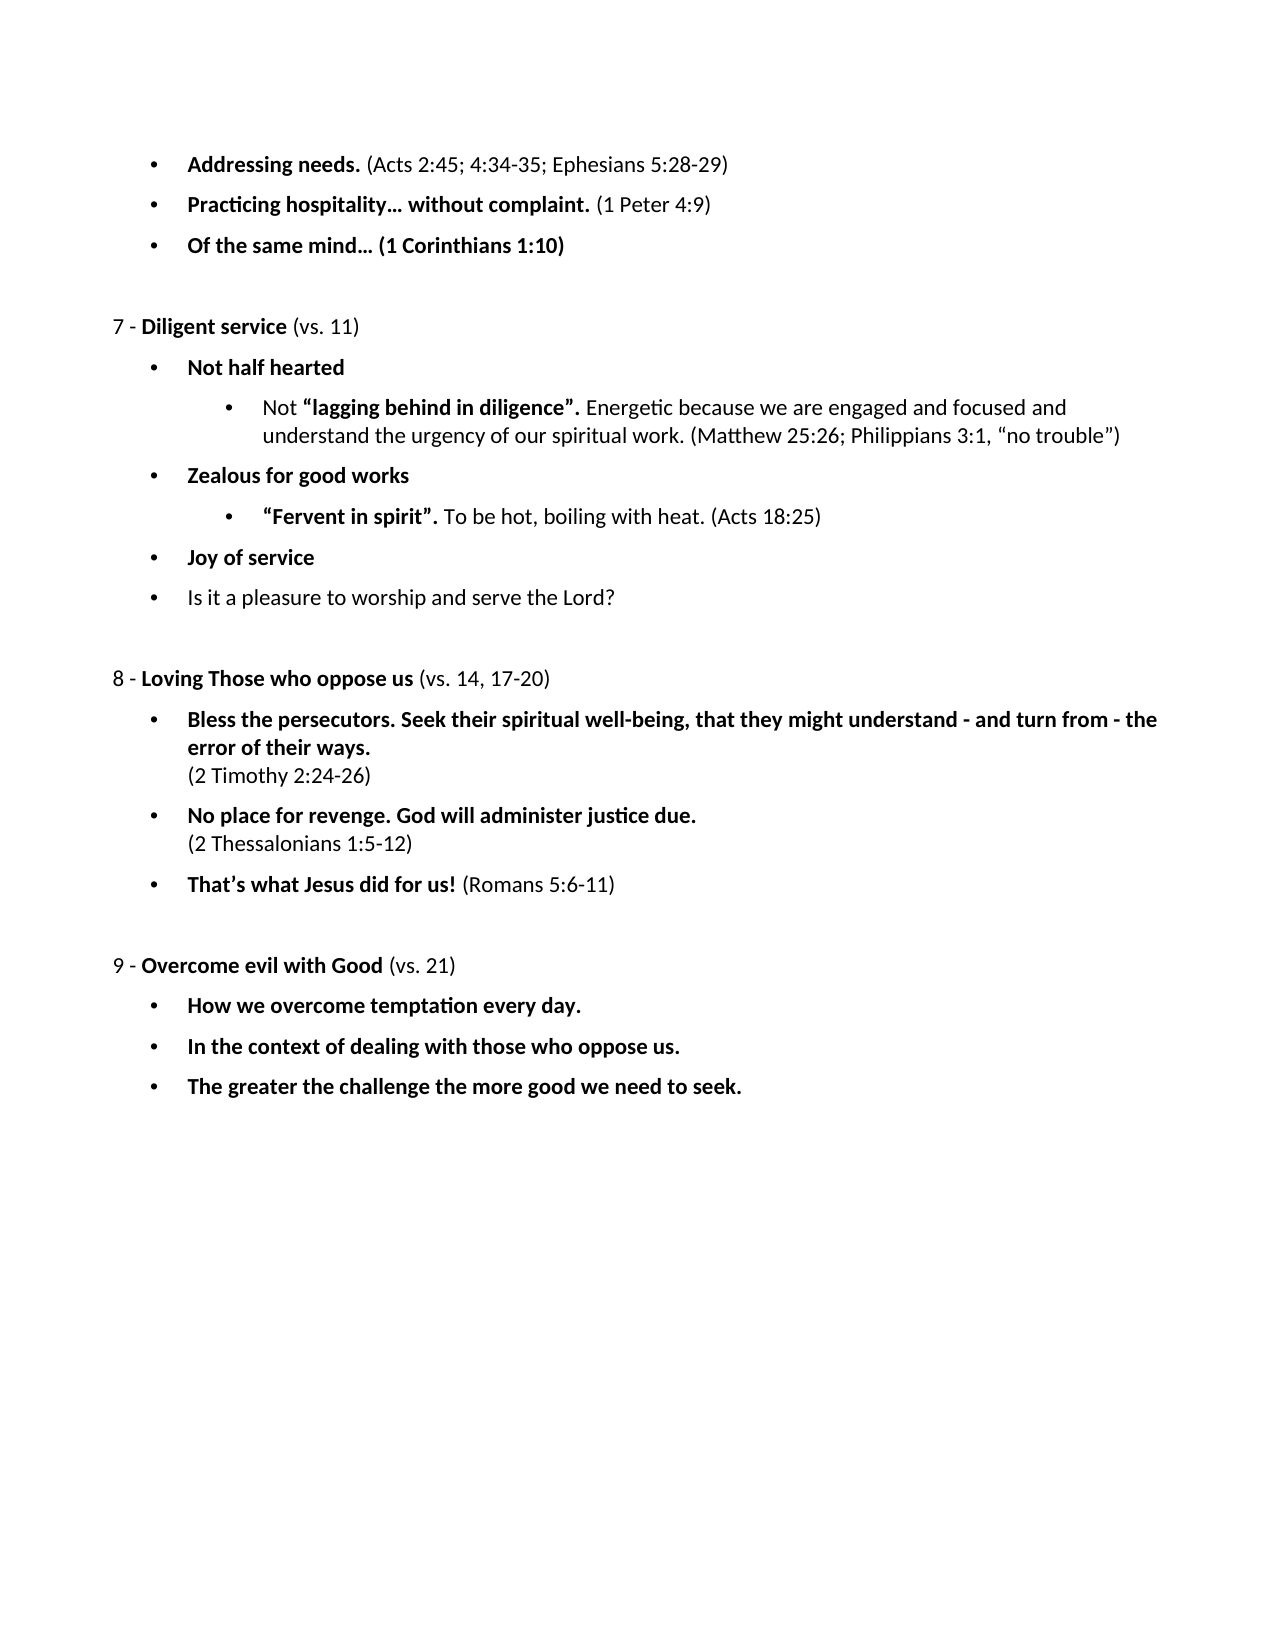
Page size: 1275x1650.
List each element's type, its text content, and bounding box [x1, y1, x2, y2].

list No place for revenge. God will administer justice due. (2 Thessalonians 1:5-12) [150, 801, 1162, 857]
list Zealous for good works [150, 462, 1162, 490]
text 9 - Overcome evil with Good (vs. 21) [112, 951, 1162, 979]
list The greater the challenge the more good we need to seek. [150, 1072, 1162, 1101]
list Bless the persecutors. Seek their spiritual well-being, that they might understand - and turn from - the error of their ways. (2 Timothy 2:24-26) [150, 705, 1162, 789]
list “Fervent in spirit”. To be hot, boiling with heat. (Acts 18:25) [225, 502, 1162, 530]
list That’s what Jesus did for us! (Romans 5:6-11) [150, 870, 1162, 898]
text 8 - Loving Those who oppose us (vs. 14, 17-20) [112, 664, 1162, 692]
list In the context of dealing with those who oppose us. [150, 1032, 1162, 1060]
text 7 - Diligent service (vs. 11) [112, 312, 1162, 340]
list Addressing needs. (Acts 2:45; 4:34-35; Ephesians 5:28-29) [150, 150, 1162, 178]
list Is it a pleasure to worship and serve the Lord? [150, 583, 1162, 611]
list Not half hearted [150, 353, 1162, 381]
list Joy of service [150, 543, 1162, 571]
list Not “lagging behind in diligence”. Energetic because we are engaged and focused and understand the urgency of our spiritual work. (Matthew 25:26; Philippians 3:1, “no trouble”) [225, 393, 1162, 449]
list How we overcome temptation every day. [150, 991, 1162, 1019]
list Of the same mind… (1 Corinthians 1:10) [150, 231, 1162, 259]
list Practicing hospitality… without complaint. (1 Peter 4:9) [150, 191, 1162, 218]
